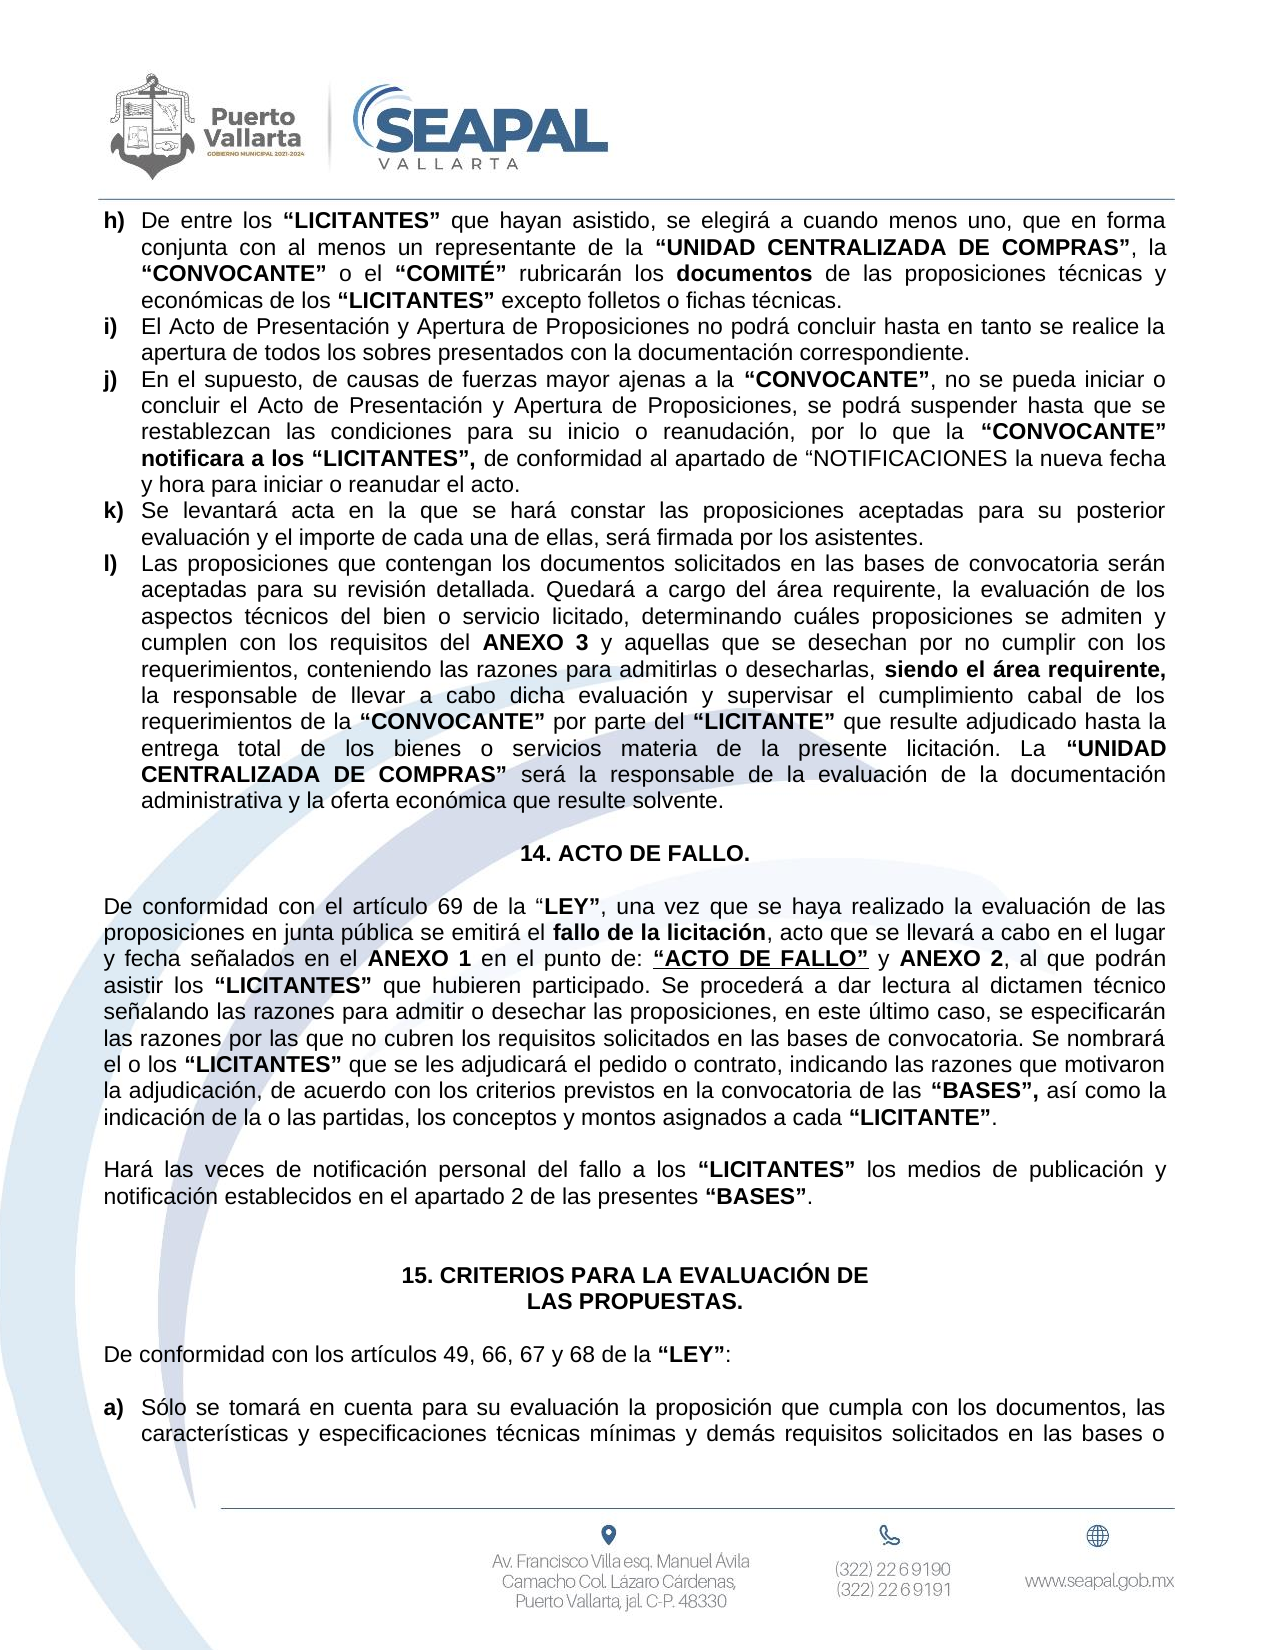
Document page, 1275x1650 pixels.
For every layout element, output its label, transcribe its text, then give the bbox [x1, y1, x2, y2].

text 14. ACTO DE FALLO. [103, 840, 1166, 866]
list El Acto de Presentación y Apertura de Proposiciones no podrá concluir hasta en tanto se realice la apertura de todos los sobres presentados con la documentación correspondiente. [103, 313, 1166, 366]
list Se levantará acta en la que se hará constar las proposiciones aceptadas para su posterior evaluación y el importe de cada una de ellas, será firmada por los asistentes. [103, 497, 1166, 550]
picture [0, 0, 1275, 1650]
text De conformidad con los artículos 49, 66, 67 y 68 de la “LEY”: [103, 1341, 1166, 1367]
text Hará las veces de notificación personal del fallo a los “LICITANTES” los medios de publicación y notificación establecidos en el apartado 2 de las presentes “BASES”. [103, 1156, 1166, 1209]
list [103, 1393, 1166, 1446]
text De conformidad con el artículo 69 de la “LEY”, una vez que se haya realizado la evaluación de las proposiciones en junta pública se emitirá el fallo de la licitación, acto que se llevará a cabo en el lugar y fecha señalados en el ANEXO 1 en el punto de: “ACTO DE FALLO” y ANEXO 2, al que podrán asistir los “LICITANTES” que hubieren participado. Se procederá a dar lectura al dictamen técnico señalando las razones para admitir o desechar las proposiciones, en este último caso, se especificarán las razones por las que no cubren los requisitos solicitados en las bases de convocatoria. Se nombrará el o los “LICITANTES” que se les adjudicará el pedido o contrato, indicando las razones que motivaron la adjudicación, de acuerdo con los criterios previstos en la convocatoria de las “BASES”, así como la indicación de la o las partidas, los conceptos y montos asignados a cada “LICITANTE”. [103, 893, 1166, 1130]
list De entre los “LICITANTES” que hayan asistido, se elegirá a cuando menos uno, que en forma conjunta con al menos un representante de la “UNIDAD CENTRALIZADA DE COMPRAS”, la “CONVOCANTE” o el “COMITÉ” rubricarán los documentos de las proposiciones técnicas y económicas de los “LICITANTES” excepto folletos o fichas técnicas. [103, 207, 1166, 313]
text 15. CRITERIOS PARA LA EVALUACIÓN DE [103, 1262, 1166, 1288]
list En el supuesto, de causas de fuerzas mayor ajenas a la “CONVOCANTE”, no se pueda iniciar o concluir el Acto de Presentación y Apertura de Proposiciones, se podrá suspender hasta que se restablezcan las condiciones para su inicio o reanudación, por lo que la “CONVOCANTE” notificara a los “LICITANTES”, de conformidad al apartado de “NOTIFICACIONES la nueva fecha y hora para iniciar o reanudar el acto. [103, 366, 1166, 497]
list Las proposiciones que contengan los documentos solicitados en las bases de convocatoria serán aceptadas para su revisión detallada. Quedará a cargo del área requirente, la evaluación de los aspectos técnicos del bien o servicio licitado, determinando cuáles proposiciones se admiten y cumplen con los requisitos del ANEXO 3 y aquellas que se desechan por no cumplir con los requerimientos, conteniendo las razones para admitirlas o desecharlas, siendo el área requirente, la responsable de llevar a cabo dicha evaluación y supervisar el cumplimiento cabal de los requerimientos de la “CONVOCANTE” por parte del “LICITANTE” que resulte adjudicado hasta la entrega total de los bienes o servicios materia de la presente licitación. La “UNIDAD CENTRALIZADA DE COMPRAS” será la responsable de la evaluación de la documentación administrativa y la oferta económica que resulte solvente. [103, 550, 1166, 814]
text LAS PROPUESTAS. [103, 1288, 1166, 1314]
